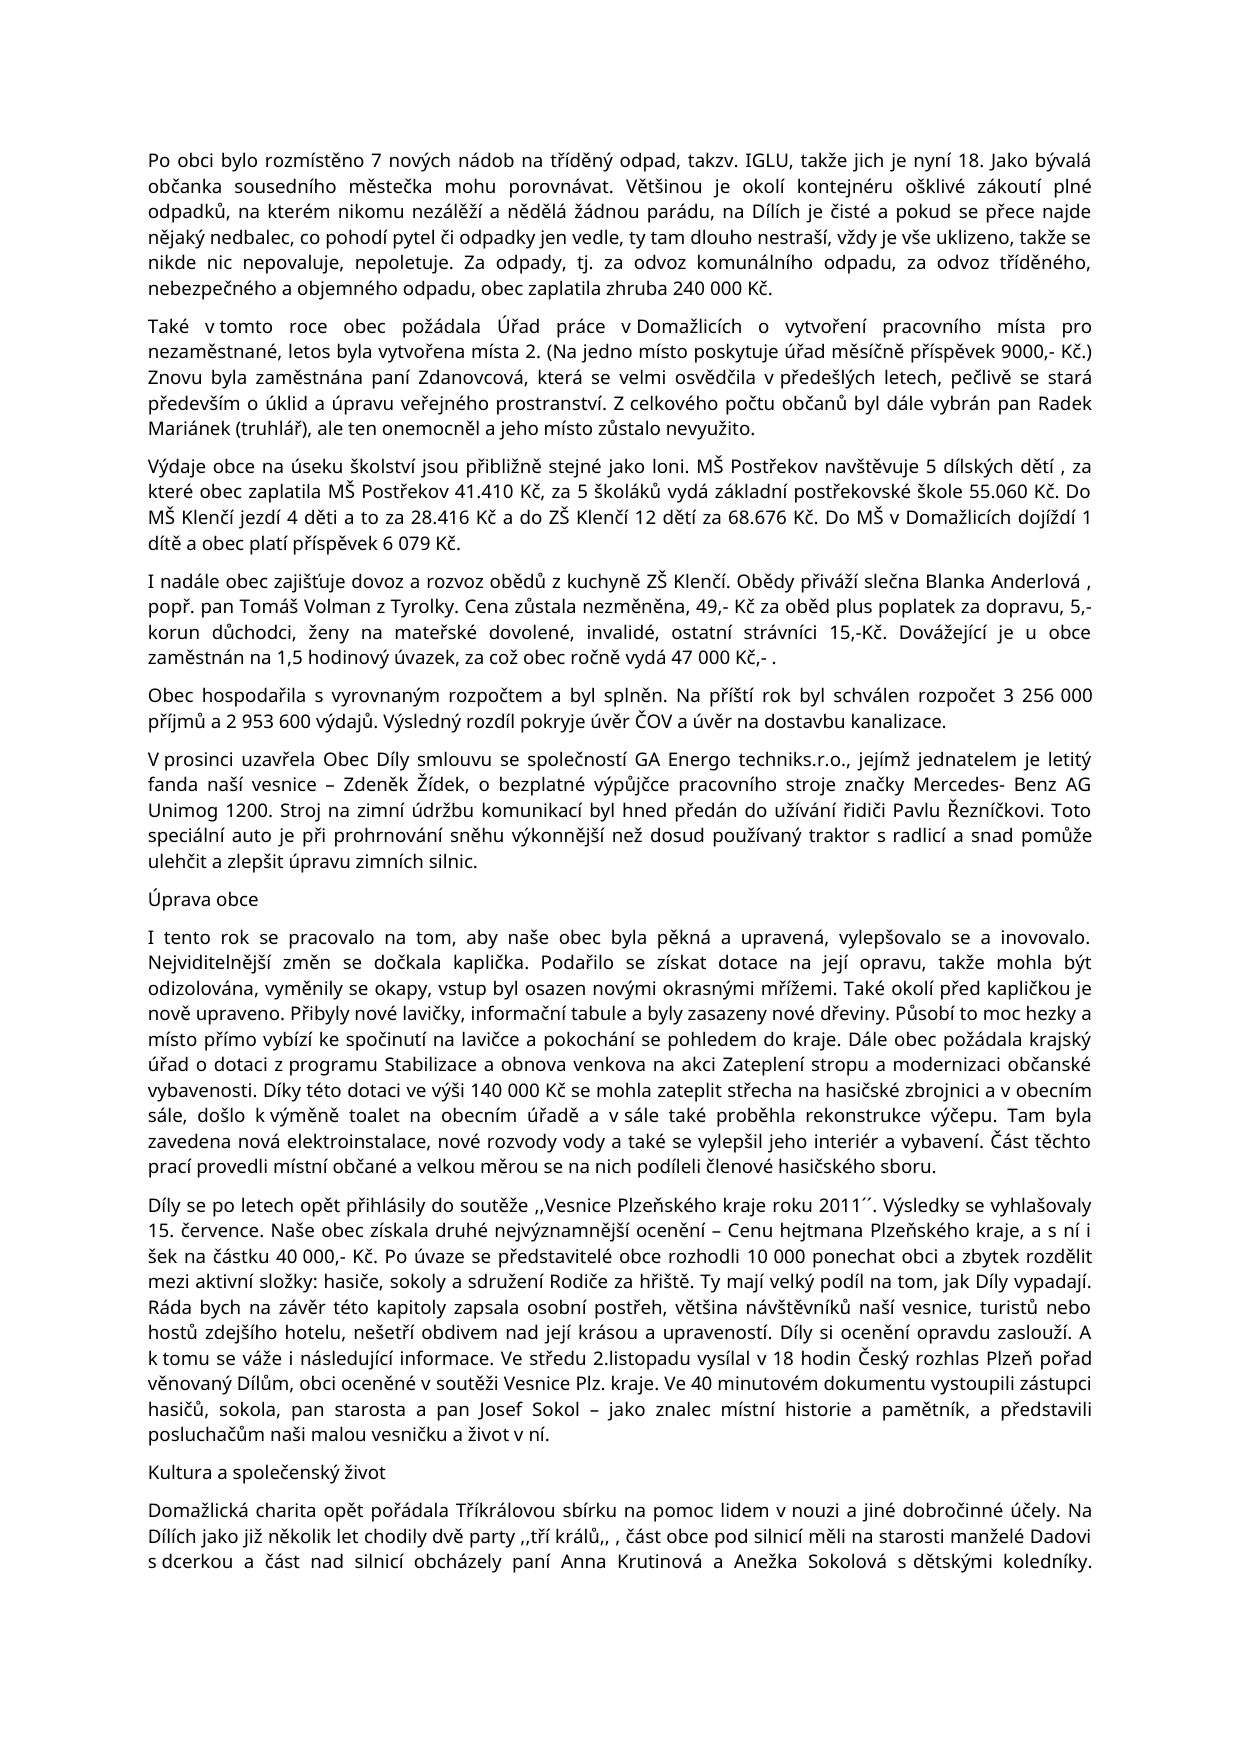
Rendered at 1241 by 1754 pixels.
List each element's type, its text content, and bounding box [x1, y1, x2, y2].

text I tento rok se pracovalo na tom, aby naše obec byla pěkná a upravená, vylepšovalo se a inovovalo. Nejviditelnější změn se dočkala kaplička. Podařilo se získat dotace na její opravu, takže mohla být odizolována, vyměnily se okapy, vstup byl osazen novými okrasnými mřížemi. Také okolí před kapličkou je nově upraveno. Přibyly nové lavičky, informační tabule a byly zasazeny nové dřeviny. Působí to moc hezky a místo přímo vybízí ke spočinutí na lavičce a pokochání se pohledem do kraje. Dále obec požádala krajský úřad o dotaci z programu Stabilizace a obnova venkova na akci Zateplení stropu a modernizaci občanské vybavenosti. Díky této dotaci ve výši 140 000 Kč se mohla zateplit střecha na hasičské zbrojnici a v obecním sále, došlo k výměně toalet na obecním úřadě a v sále také proběhla rekonstrukce výčepu. Tam byla zavedena nová elektroinstalace, nové rozvody vody a také se vylepšil jeho interiér a vybavení. Část těchto prací provedli místní občané a velkou měrou se na nich podíleli členové hasičského sboru. [148, 924, 1093, 1179]
text Po obci bylo rozmístěno 7 nových nádob na tříděný odpad, takzv. IGLU, takže jich je nyní 18. Jako bývalá občanka sousedního městečka mohu porovnávat. Většinou je okolí kontejnéru ošklivé zákoutí plné odpadků, na kterém nikomu nezálěží a nědělá žádnou parádu, na Dílích je čisté a pokud se přece najde nějaký nedbalec, co pohodí pytel či odpadky jen vedle, ty tam dlouho nestraší, vždy je vše uklizeno, takže se nikde nic nepovaluje, nepoletuje. Za odpady, tj. za odvoz komunálního odpadu, za odvoz tříděného, nebezpečného a objemného odpadu, obec zaplatila zhruba 240 000 Kč. [148, 148, 1093, 301]
text Výdaje obce na úseku školství jsou přibližně stejné jako loni. MŠ Postřekov navštěvuje 5 dílských dětí , za které obec zaplatila MŠ Postřekov 41.410 Kč, za 5 školáků vydá základní postřekovské škole 55.060 Kč. Do MŠ Klenčí jezdí 4 děti a to za 28.416 Kč a do ZŠ Klenčí 12 dětí za 68.676 Kč. Do MŠ v Domažlicích dojíždí 1 dítě a obec platí příspěvek 6 079 Kč. [148, 453, 1093, 555]
text Kultura a společenský život [148, 1459, 1093, 1485]
text V prosinci uzavřela Obec Díly smlouvu se společností GA Energo techniks.r.o., jejímž jednatelem je letitý fanda naší vesnice – Zdeněk Žídek, o bezplatné výpůjčce pracovního stroje značky Mercedes- Benz AG Unimog 1200. Stroj na zimní údržbu komunikací byl hned předán do užívání řidiči Pavlu Řezníčkovi. Toto speciální auto je při prohrnování sněhu výkonnější než dosud používaný traktor s radlicí a snad pomůže ulehčit a zlepšit úpravu zimních silnic. [148, 746, 1093, 874]
text Úprava obce [148, 886, 1093, 912]
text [148, 1498, 1093, 1574]
text Díly se po letech opět přihlásily do soutěže ,,Vesnice Plzeňského kraje roku 2011´´. Výsledky se vyhlašovaly 15. července. Naše obec získala druhé nejvýznamnější ocenění – Cenu hejtmana Plzeňského kraje, a s ní i šek na částku 40 000,- Kč. Po úvaze se představitelé obce rozhodli 10 000 ponechat obci a zbytek rozdělit mezi aktivní složky: hasiče, sokoly a sdružení Rodiče za hřiště. Ty mají velký podíl na tom, jak Díly vypadají. Ráda bych na závěr této kapitoly zapsala osobní postřeh, většina návštěvníků naší vesnice, turistů nebo hostů zdejšího hotelu, nešetří obdivem nad její krásou a upraveností. Díly si ocenění opravdu zaslouží. A k tomu se váže i následující informace. Ve středu 2.listopadu vysílal v 18 hodin Český rozhlas Plzeň pořad věnovaný Dílům, obci oceněné v soutěži Vesnice Plz. kraje. Ve 40 minutovém dokumentu vystoupili zástupci hasičů, sokola, pan starosta a pan Josef Sokol – jako znalec místní historie a pamětník, a představili posluchačům naši malou vesničku a život v ní. [148, 1192, 1093, 1447]
text I nadále obec zajišťuje dovoz a rozvoz obědů z kuchyně ZŠ Klenčí. Obědy přiváží slečna Blanka Anderlová , popř. pan Tomáš Volman z Tyrolky. Cena zůstala nezměněna, 49,- Kč za oběd plus poplatek za dopravu, 5,- korun důchodci, ženy na mateřské dovolené, invalidé, ostatní strávníci 15,-Kč. Dovážející je u obce zaměstnán na 1,5 hodinový úvazek, za což obec ročně vydá 47 000 Kč,- . [148, 568, 1093, 670]
text Obec hospodařila s vyrovnaným rozpočtem a byl splněn. Na příští rok byl schválen rozpočet 3 256 000 příjmů a 2 953 600 výdajů. Výsledný rozdíl pokryje úvěr ČOV a úvěr na dostavbu kanalizace. [148, 682, 1093, 733]
text Také v tomto roce obec požádala Úřad práce v Domažlicích o vytvoření pracovního místa pro nezaměstnané, letos byla vytvořena místa 2. (Na jedno místo poskytuje úřad měsíčně příspěvek 9000,- Kč.) Znovu byla zaměstnána paní Zdanovcová, která se velmi osvědčila v předešlých letech, pečlivě se stará především o úklid a úpravu veřejného prostranství. Z celkového počtu občanů byl dále vybrán pan Radek Mariánek (truhlář), ale ten onemocněl a jeho místo zůstalo nevyužito. [148, 313, 1093, 441]
